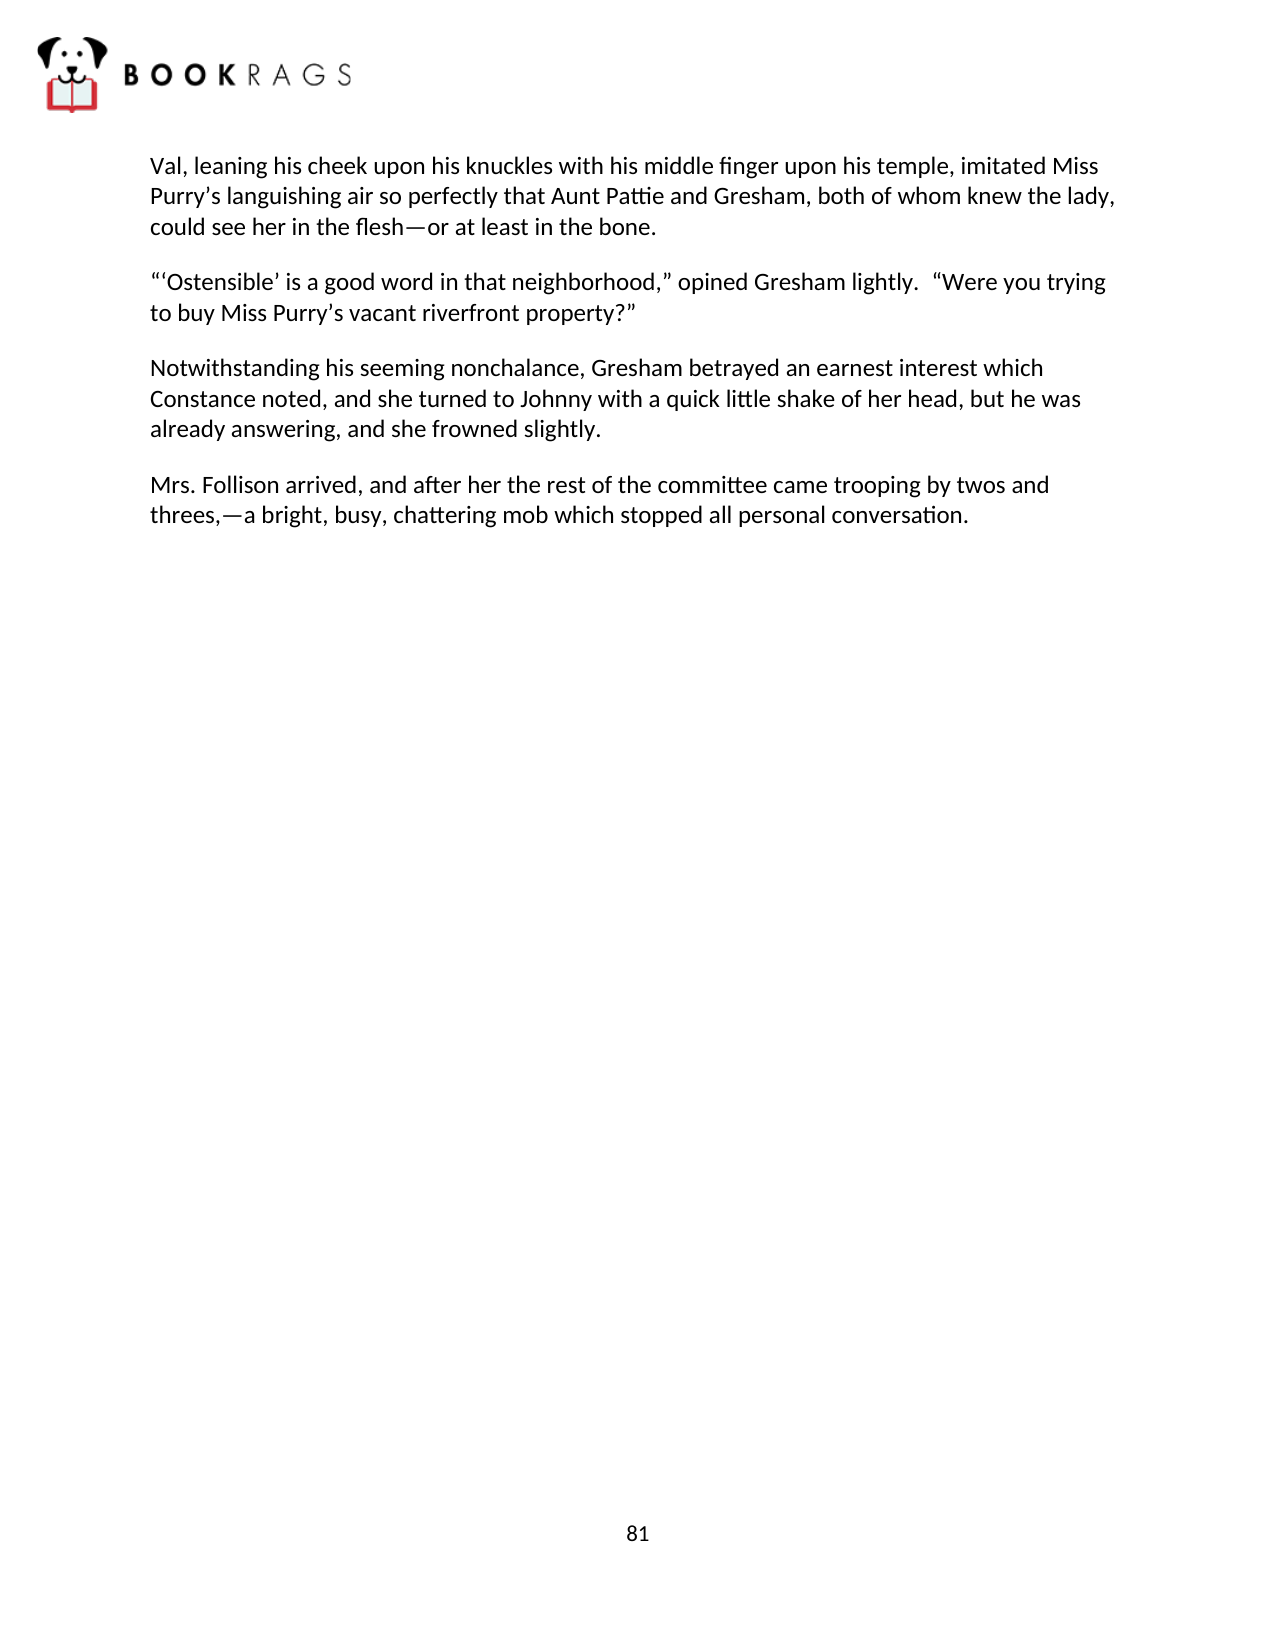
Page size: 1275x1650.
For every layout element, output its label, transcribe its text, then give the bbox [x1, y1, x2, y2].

text Notwithstanding his seeming nonchalance, Gresham betrayed an earnest interest which Constance noted, and she turned to Johnny with a quick little shake of her head, but he was already answering, and she frowned slightly. [150, 353, 1125, 444]
text “‘Ostensible’ is a good word in that neighborhood,” opined Gresham lightly. “Were you trying to buy Miss Purry’s vacant riverfront property?” [150, 267, 1125, 328]
text Mrs. Follison arrived, and after her the rest of the committee came trooping by twos and threes,—­a bright, busy, chattering mob which stopped all personal conversation. [150, 469, 1125, 530]
text Val, leaning his cheek upon his knuckles with his middle finger upon his temple, imitated Miss Purry’s languishing air so perfectly that Aunt Pattie and Gresham, both of whom knew the lady, could see her in the flesh—­or at least in the bone. [150, 150, 1125, 242]
picture [37, 37, 351, 113]
